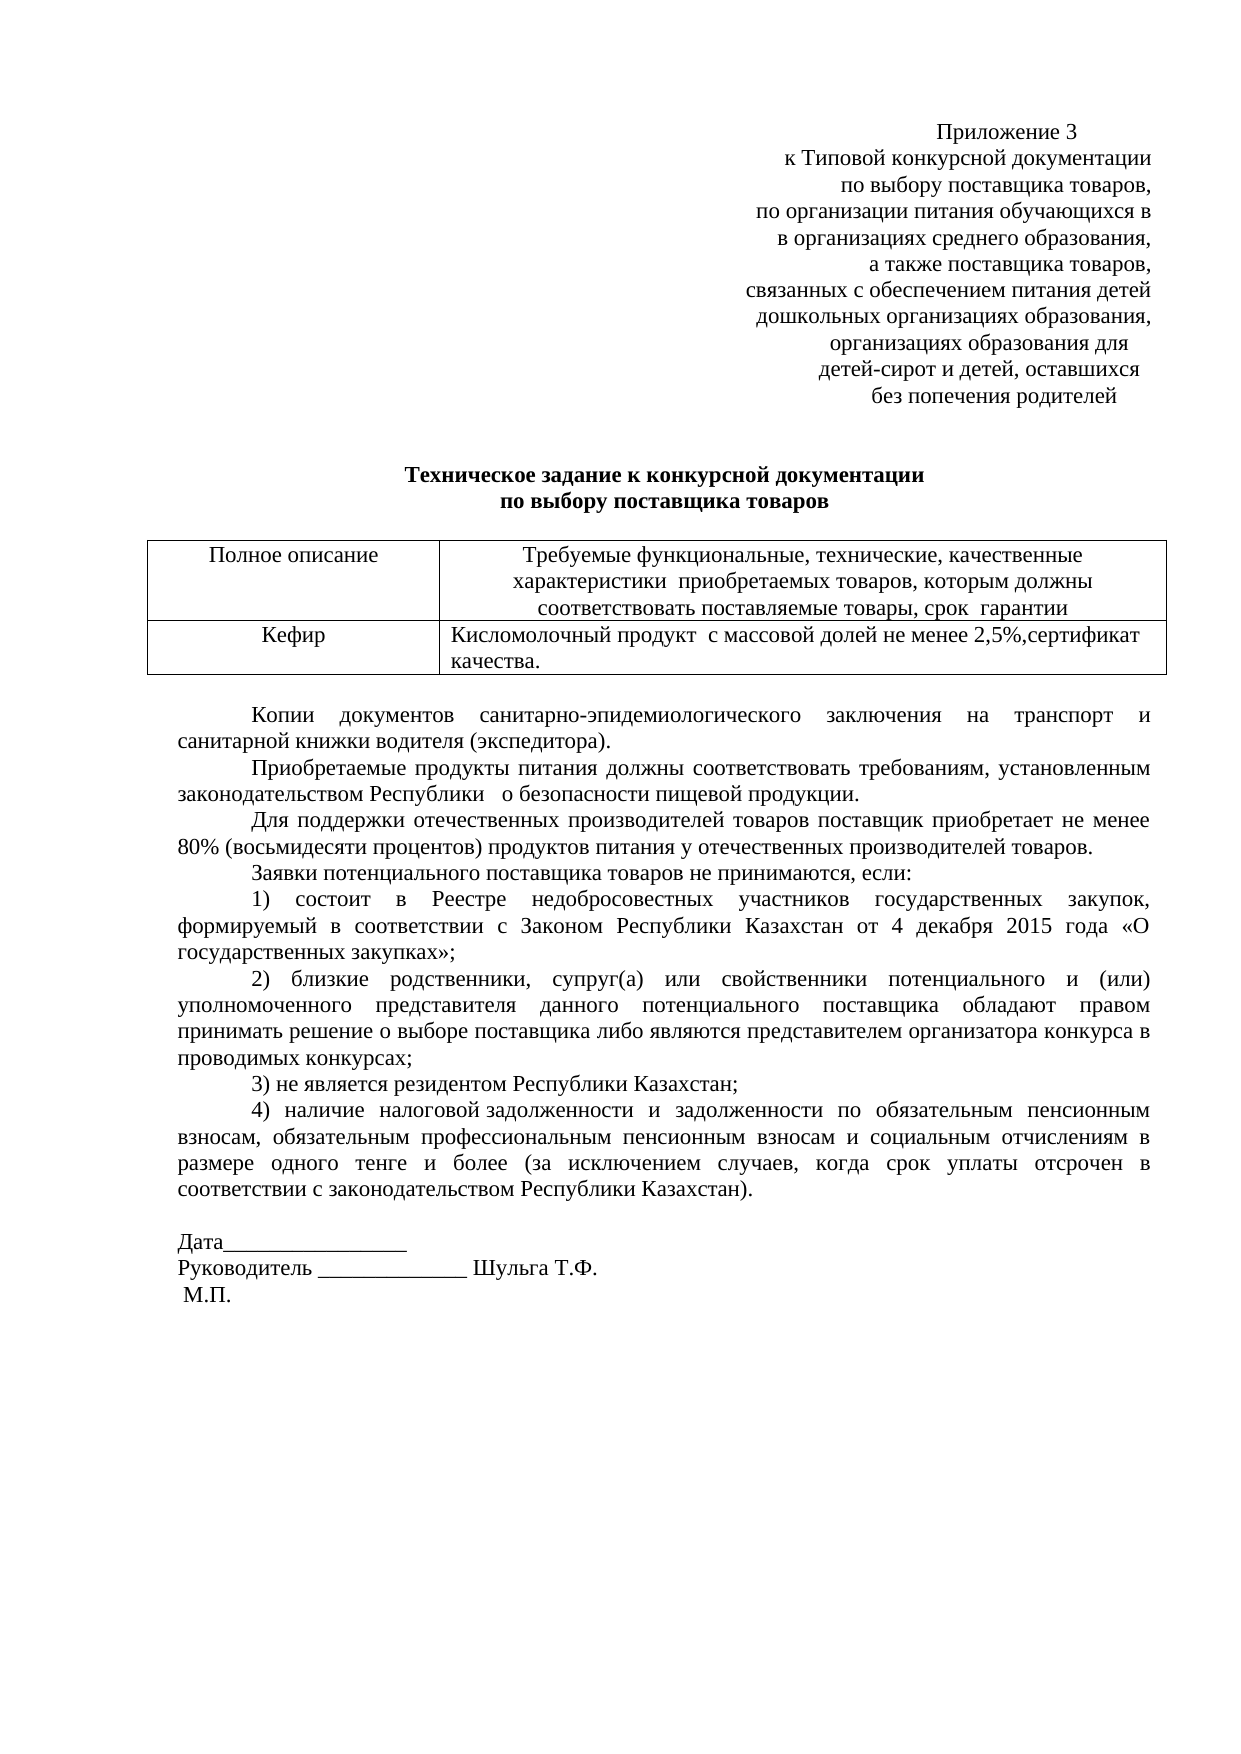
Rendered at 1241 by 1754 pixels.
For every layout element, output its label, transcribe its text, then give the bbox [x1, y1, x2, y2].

text 2) близкие родственники, супруг(а) или свойственники потенциального и (или) уполномоченного представителя данного потенциального поставщика обладают правом принимать решение о выборе поставщика либо являются представителем организатора конкурса в проводимых конкурсах; [177, 964, 1152, 1070]
text Приложение 3 к Типовой конкурсной документации по выбору поставщика товаров, [177, 118, 1152, 197]
text Для поддержки отечественных производителей товаров поставщик приобретает не менее 80% (восьмидесяти процентов) продуктов питания у отечественных производителей товаров. [177, 806, 1152, 859]
text Руководитель _____________ Шульга Т.Ф. [177, 1254, 1152, 1281]
text дошкольных организациях образования, организациях образования для детей-сирот и детей, оставшихся без попечения родителей [177, 303, 1152, 408]
text Копии документов санитарно-эпидемиологического заключения на транспорт и санитарной книжки водителя (экспедитора). [177, 701, 1152, 754]
table_cell Кисломолочный продукт с массовой долей не менее 2,5%,сертификат качества. [440, 621, 1166, 674]
text по организации питания обучающихся в [177, 197, 1152, 223]
text 3) не является резидентом Республики Казахстан; [177, 1070, 1152, 1096]
text по выбору поставщика товаров [177, 487, 1152, 513]
text 4) наличие налоговой задолженности и задолженности по обязательным пенсионным взносам, обязательным профессиональным пенсионным взносам и социальным отчислениям в размере одного тенге и более (за исключением случаев, когда срок уплаты отсрочен в соответствии с законодательством Республики Казахстан). [177, 1096, 1152, 1202]
text в организациях среднего образования, [177, 223, 1152, 250]
text Заявки потенциального поставщика товаров не принимаются, если: [177, 859, 1152, 886]
text а также поставщика товаров, [177, 250, 1152, 276]
text Техническое задание к конкурсной документации [177, 461, 1152, 487]
table_header Требуемые функциональные, технические, качественные характеристики приобретаемых товаров, которым должны соответствовать поставляемые товары, срок гарантии [440, 541, 1166, 620]
text Приобретаемые продукты питания должны соответствовать требованиям, установленным законодательством Республики о безопасности пищевой продукции. [177, 754, 1152, 806]
text Дата________________ [177, 1228, 1152, 1254]
table_header Полное описание [148, 541, 439, 620]
text связанных с обеспечением питания детей [177, 276, 1152, 303]
text М.П. [177, 1281, 1152, 1307]
table_cell Кефир [148, 621, 439, 674]
text 1) состоит в Реестре недобросовестных участников государственных закупок, формируемый в соответствии с Законом Республики Казахстан от 4 декабря 2015 года «О государственных закупках»; [177, 886, 1152, 964]
